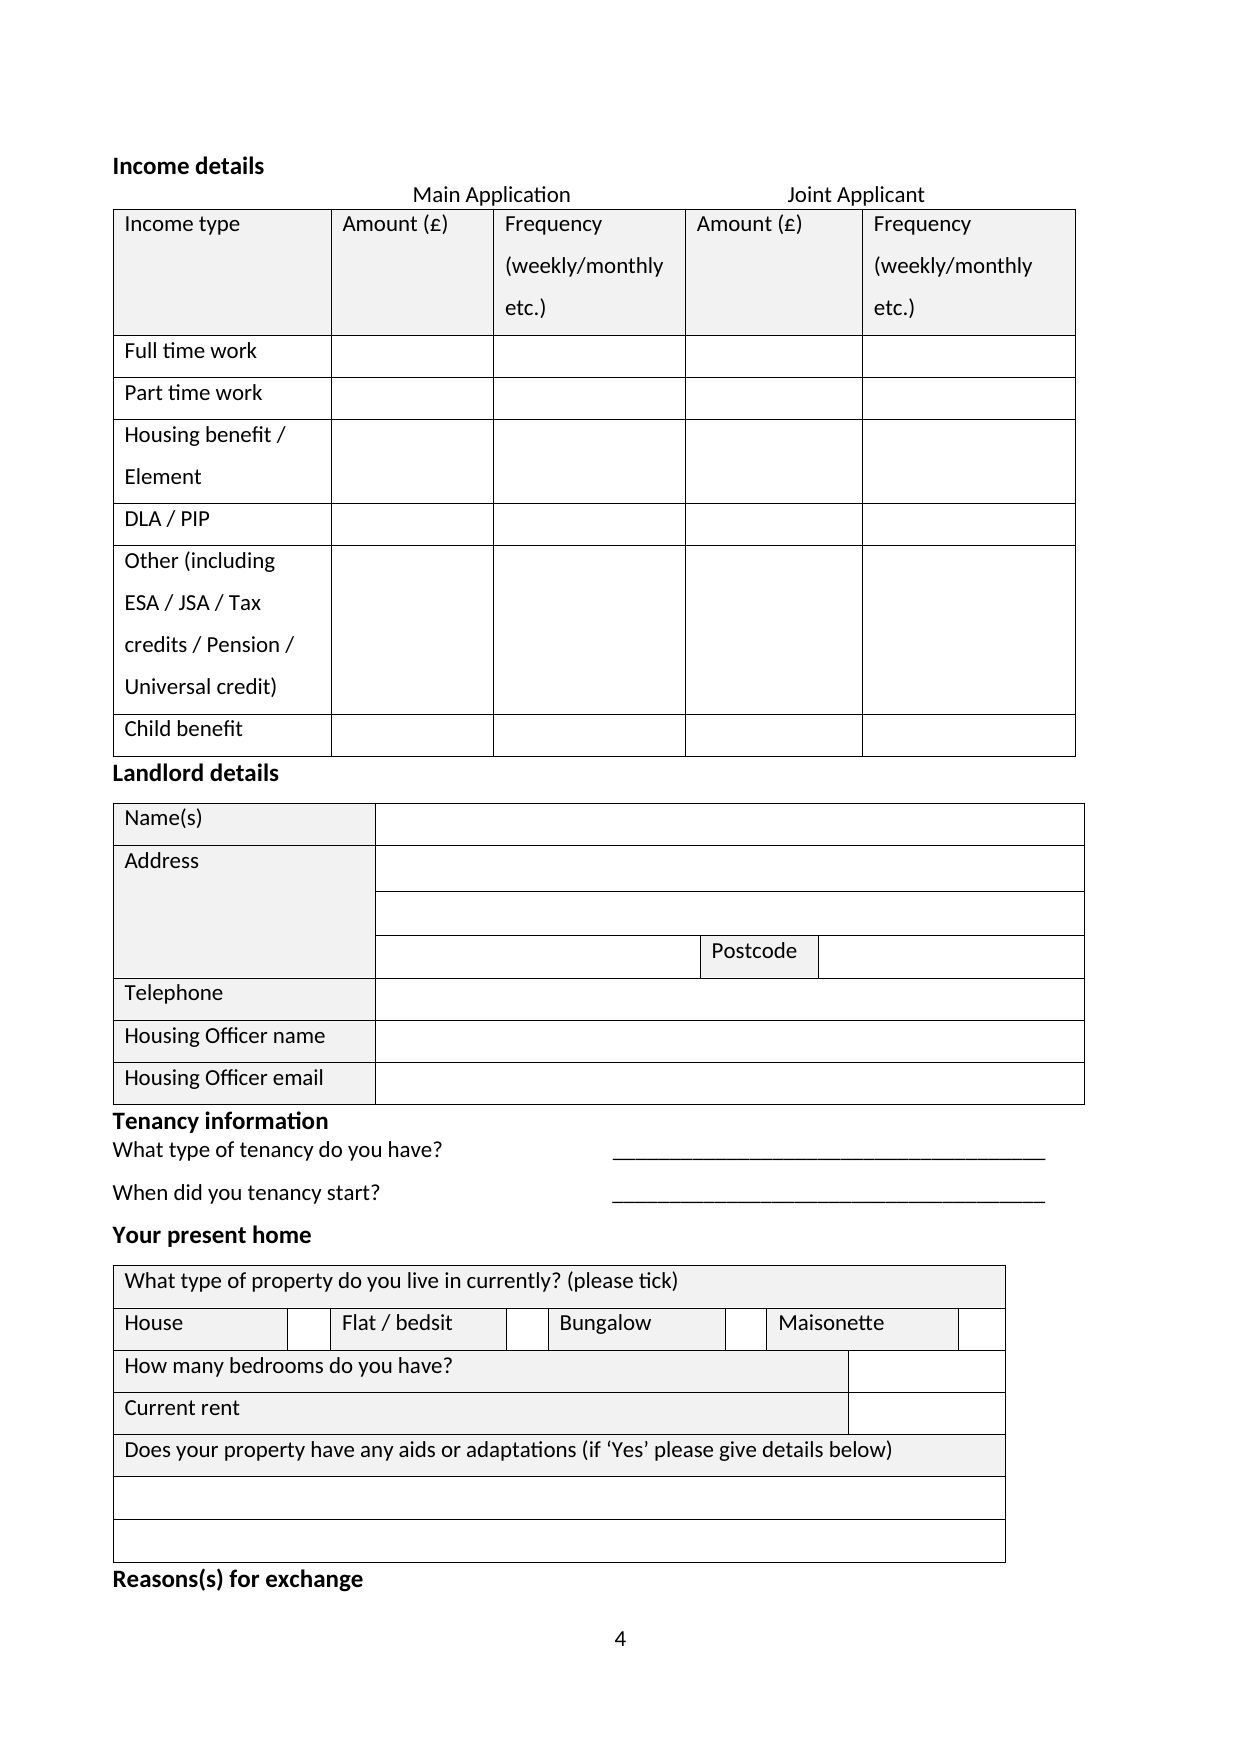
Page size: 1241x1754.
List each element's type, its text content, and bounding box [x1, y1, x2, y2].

table_cell [819, 936, 1084, 977]
table_cell [332, 378, 493, 419]
table_cell Child benefit [114, 715, 331, 756]
text Your present home [112, 1219, 1128, 1250]
table_header Frequency (weekly/monthly etc.) [494, 210, 685, 335]
table_cell [686, 420, 862, 503]
table_cell Maisonette [767, 1309, 958, 1350]
table_cell [863, 504, 1075, 545]
table_cell [494, 420, 685, 503]
table_cell Does your property have any aids or adaptations (if ‘Yes’ please give details below) [114, 1435, 1005, 1476]
table_cell [959, 1309, 1005, 1350]
table_cell DLA / PIP [114, 504, 331, 545]
table_header Name(s) [114, 804, 375, 845]
table_cell [863, 378, 1075, 419]
table_cell [686, 504, 862, 545]
table_cell [686, 378, 862, 419]
table_cell Bungalow [549, 1309, 725, 1350]
table_cell [494, 546, 685, 713]
table_cell [863, 420, 1075, 503]
table_cell Other (including ESA / JSA / Tax credits / Pension / Universal credit) [114, 546, 331, 713]
text Reasons(s) for exchange [112, 1563, 1128, 1594]
text Landlord details [112, 757, 1128, 787]
table_cell [332, 715, 493, 756]
table_cell Telephone [114, 979, 375, 1020]
text What type of tenancy do you have? ______________________________________ [112, 1136, 1128, 1164]
table_cell [332, 504, 493, 545]
table_cell Housing Officer email [114, 1063, 375, 1104]
table_cell [376, 1021, 1084, 1062]
table_cell [376, 846, 1084, 891]
table_header Income type [114, 210, 331, 335]
table_cell Full time work [114, 336, 331, 377]
table_cell [494, 336, 685, 377]
table_cell [863, 546, 1075, 713]
table_cell Flat / bedsit [331, 1309, 506, 1350]
text Main Application Joint Applicant [112, 181, 1128, 208]
table_cell Part time work [114, 378, 331, 419]
table_cell [863, 715, 1075, 756]
table_cell [376, 1063, 1084, 1104]
table_cell [332, 420, 493, 503]
table_cell Housing Officer name [114, 1021, 375, 1062]
table_cell [494, 378, 685, 419]
table_cell How many bedrooms do you have? [114, 1351, 848, 1392]
table_cell [114, 1520, 1005, 1562]
table_cell [494, 715, 685, 756]
table_cell [726, 1309, 766, 1350]
text Income details [112, 150, 1128, 181]
table_cell [288, 1309, 330, 1350]
table_cell [494, 504, 685, 545]
table_cell [507, 1309, 548, 1350]
table_cell [376, 936, 700, 977]
table_cell Address [114, 846, 375, 977]
table_cell [114, 1477, 1005, 1518]
table_cell [686, 546, 862, 713]
table_cell [376, 892, 1084, 935]
table_cell [332, 546, 493, 713]
table_cell [376, 979, 1084, 1020]
table_header Frequency (weekly/monthly etc.) [863, 210, 1075, 335]
table_header Amount (£) [332, 210, 493, 335]
table_cell [849, 1351, 1005, 1392]
table_cell [849, 1393, 1005, 1434]
table_cell Housing benefit / Element [114, 420, 331, 503]
table_cell Current rent [114, 1393, 848, 1434]
table_header What type of property do you live in currently? (please tick) [114, 1266, 1005, 1307]
table_cell House [114, 1309, 287, 1350]
table_cell Postcode [701, 936, 818, 977]
table_cell [863, 336, 1075, 377]
table_header [376, 804, 1084, 845]
table_cell [332, 336, 493, 377]
text Tenancy information [112, 1105, 1128, 1136]
table_header Amount (£) [686, 210, 862, 335]
text When did you tenancy start? ______________________________________ [112, 1178, 1128, 1206]
table_cell [686, 336, 862, 377]
table_cell [686, 715, 862, 756]
